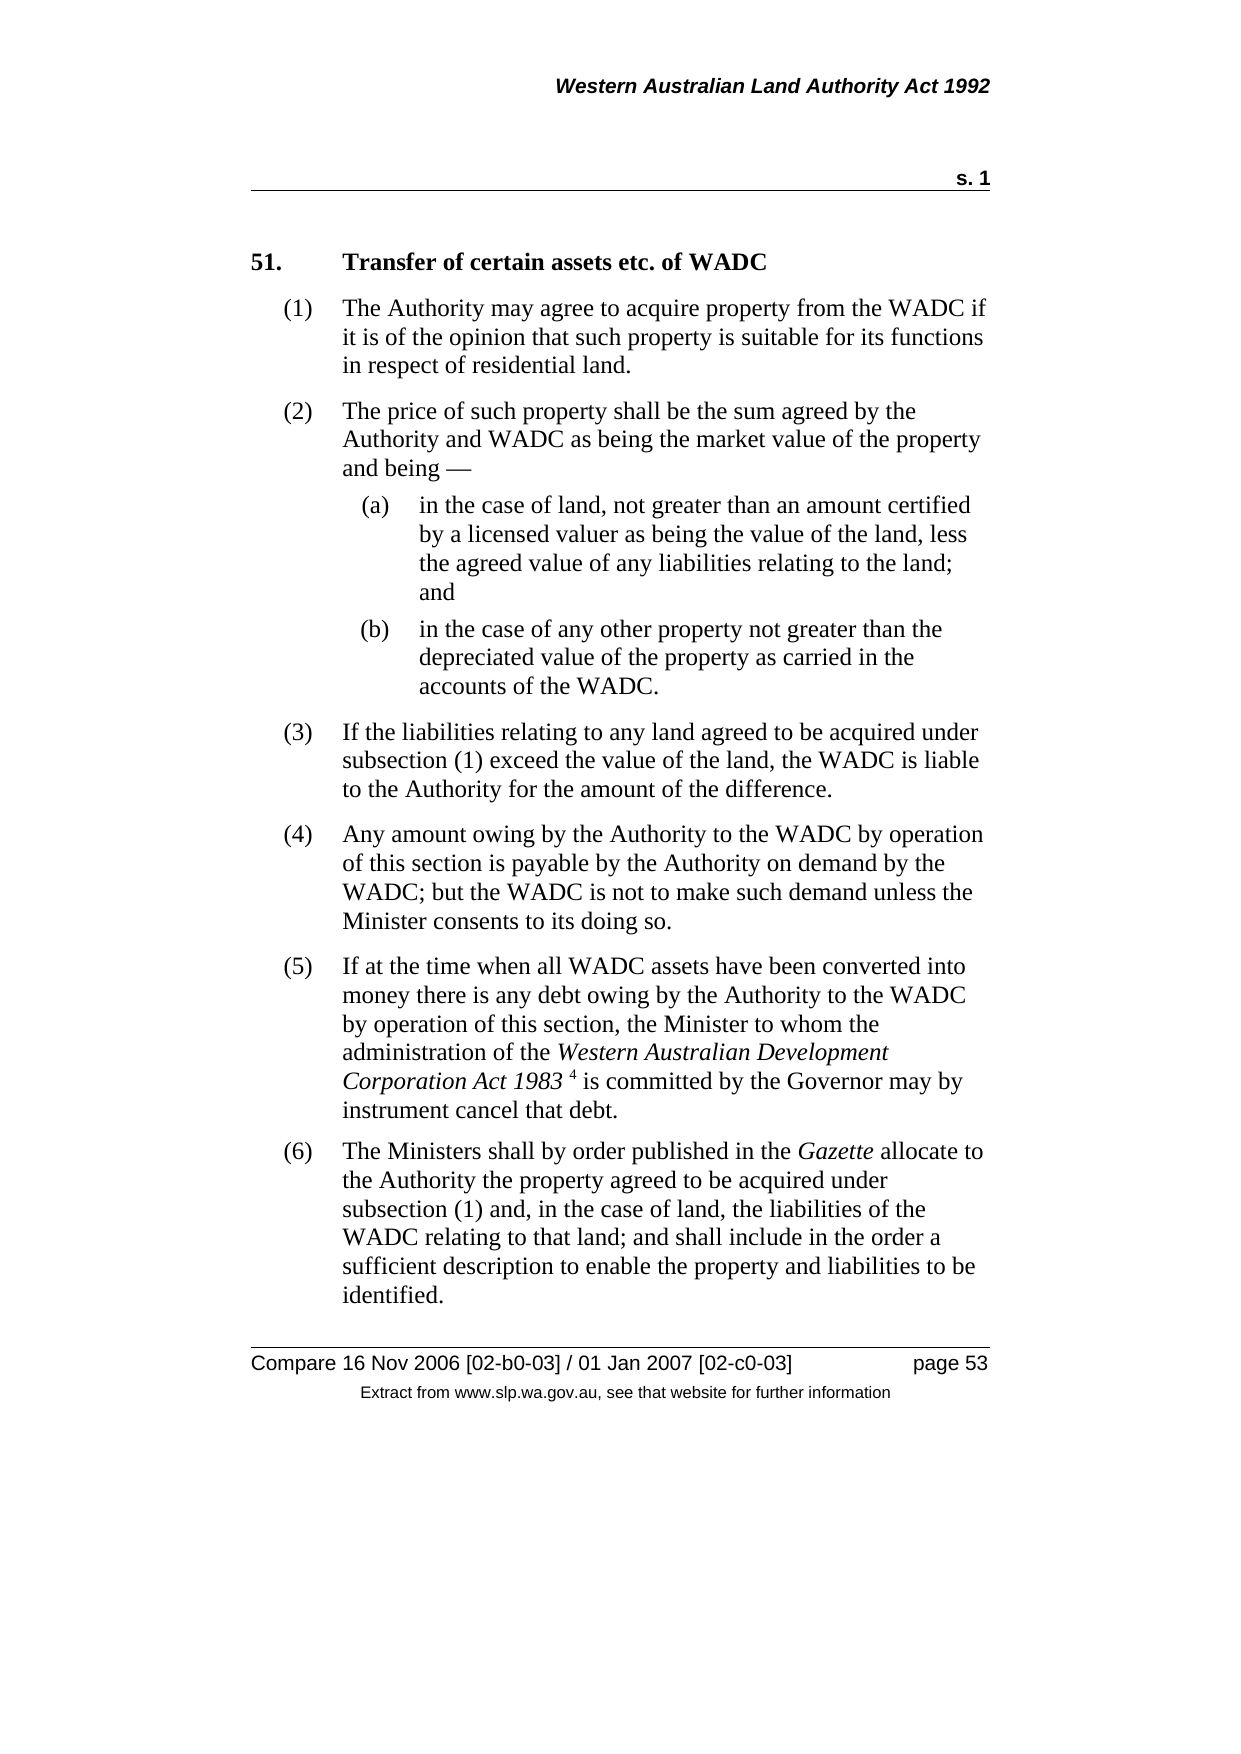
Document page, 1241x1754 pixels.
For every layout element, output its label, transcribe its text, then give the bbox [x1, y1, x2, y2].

text (a) in the case of land, not greater than an amount certified by a licensed valuer as being the value of the land, less the agreed value of any liabilities relating to the land; and [251, 490, 990, 605]
text (6) The Ministers shall by order published in the Gazette allocate to the Authority the property agreed to be acquired under subsection (1) and, in the case of land, the liabilities of the WADC relating to that land; and shall include in the order a sufficient description to enable the property and liabilities to be identified. [251, 1136, 990, 1309]
subtitle 51. Transfer of certain assets etc. of WADC [251, 247, 990, 276]
text (b) in the case of any other property not greater than the depreciated value of the property as carried in the accounts of the WADC. [251, 614, 990, 700]
text (1) The Authority may agree to acquire property from the WADC if it is of the opinion that such property is suitable for its functions in respect of residential land. [251, 293, 990, 379]
text (4) Any amount owing by the Authority to the WADC by operation of this section is payable by the Authority on demand by the WADC; but the WADC is not to make such demand unless the Minister consents to its doing so. [251, 819, 990, 934]
text (3) If the liabilities relating to any land agreed to be acquired under subsection (1) exceed the value of the land, the WADC is liable to the Authority for the amount of the difference. [251, 717, 990, 803]
text (5) If at the time when all WADC assets have been converted into money there is any debt owing by the Authority to the WADC by operation of this section, the Minister to whom the administration of the Western Australian Development Corporation Act 1983 4 is committed by the Governor may by instrument cancel that debt. [251, 951, 990, 1124]
text (2) The price of such property shall be the sum agreed by the Authority and WADC as being the market value of the property and being — [251, 396, 990, 482]
